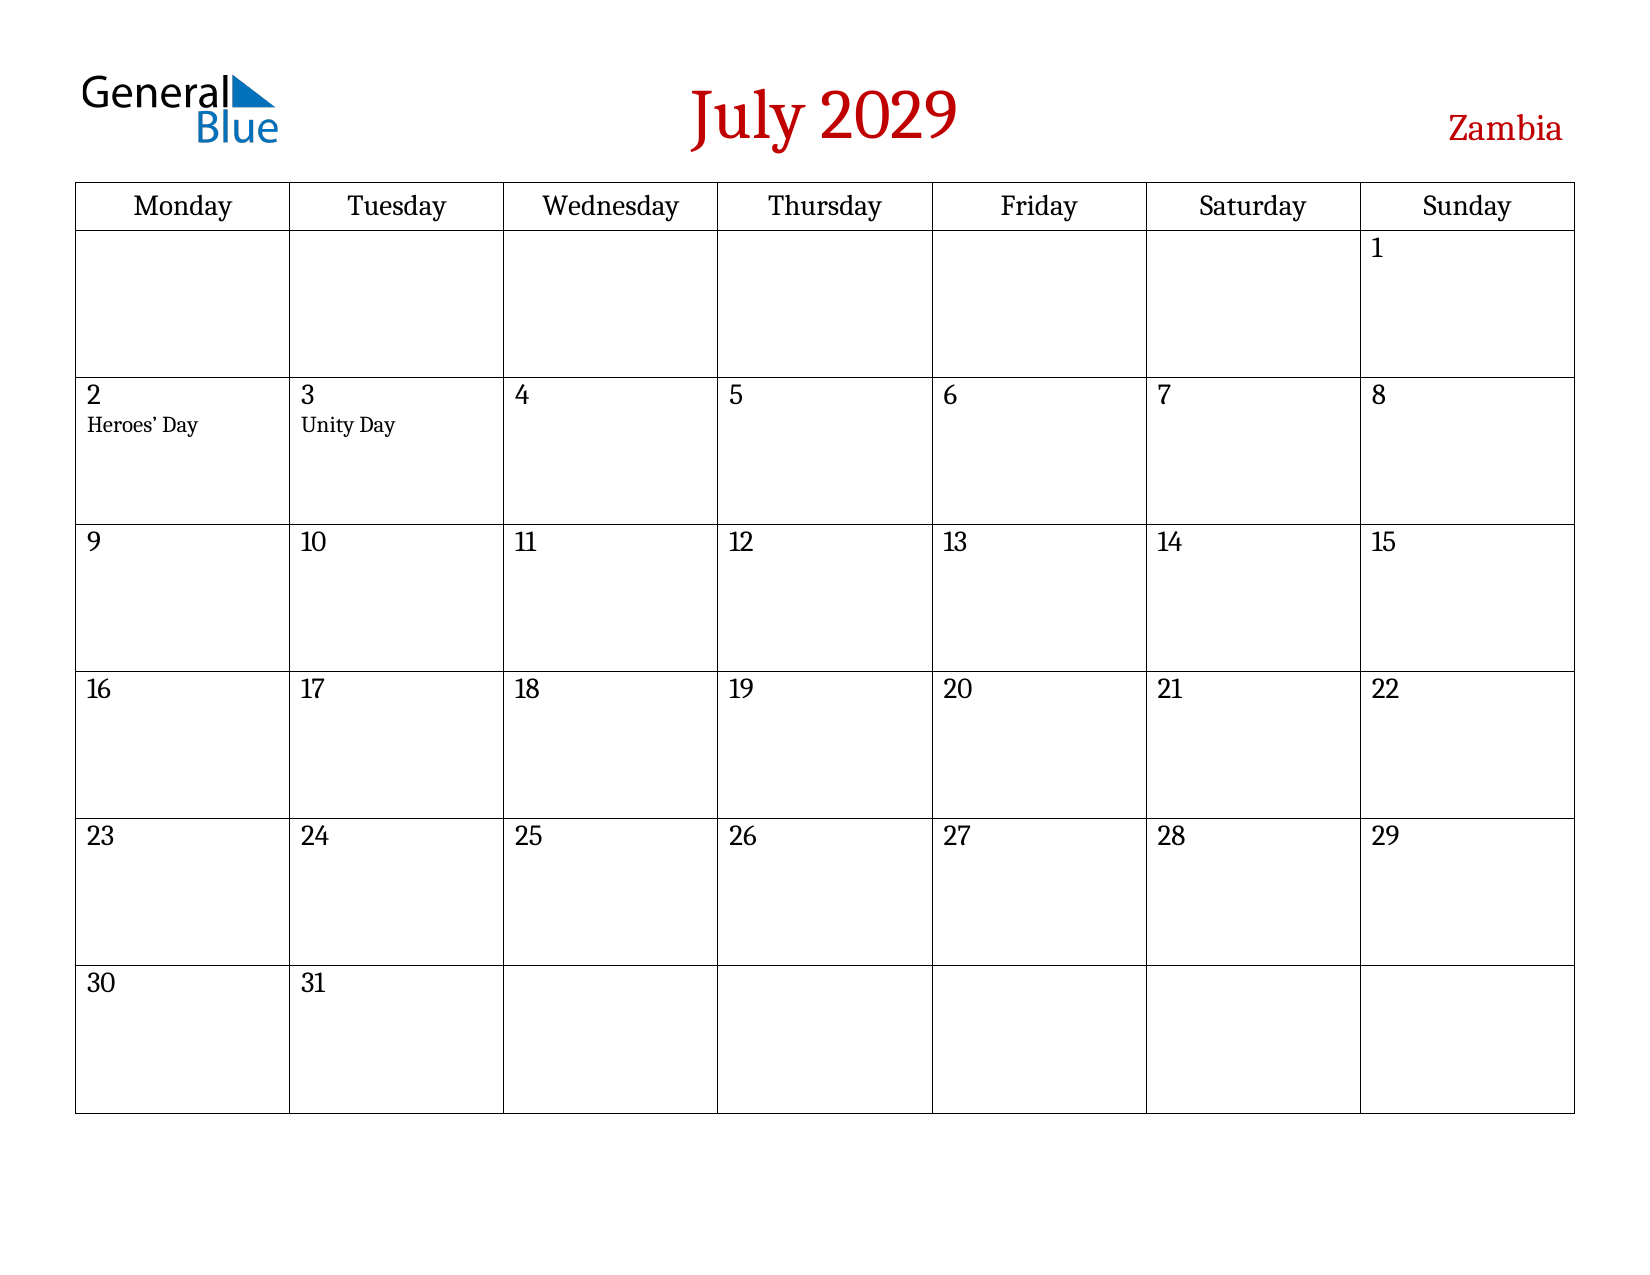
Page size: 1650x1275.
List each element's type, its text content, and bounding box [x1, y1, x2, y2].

table_cell [933, 231, 1146, 264]
table_cell 29 [1361, 819, 1574, 853]
table_cell [718, 853, 932, 965]
table_cell 18 [504, 672, 717, 706]
table_cell [76, 559, 289, 671]
table_cell 6 [933, 378, 1146, 412]
table_cell 13 [933, 525, 1146, 559]
table_cell [76, 853, 289, 965]
table_cell [1361, 265, 1574, 377]
table_cell [1361, 412, 1574, 524]
table_cell [718, 966, 932, 1000]
table_cell 25 [504, 819, 717, 853]
table_cell 8 [1361, 378, 1574, 412]
table_cell [718, 706, 932, 818]
table_cell [1361, 706, 1574, 818]
table_cell Monday [76, 183, 289, 230]
table_cell [504, 853, 717, 965]
table_cell Wednesday [504, 183, 717, 230]
table_cell [76, 706, 289, 818]
table_cell 19 [718, 672, 932, 706]
table_cell 30 [76, 966, 289, 1000]
table_cell [718, 265, 932, 377]
picture [82, 75, 278, 143]
table_cell [1147, 265, 1360, 377]
table_cell 20 [933, 672, 1146, 706]
table_cell [1361, 1000, 1574, 1112]
table_cell [1361, 853, 1574, 965]
table_cell [933, 412, 1146, 524]
table_cell 5 [718, 378, 932, 412]
table_cell 2 [76, 378, 289, 412]
table_cell 23 [76, 819, 289, 853]
table_cell [1147, 966, 1360, 1000]
table_cell 26 [718, 819, 932, 853]
table_cell [504, 1000, 717, 1112]
table_cell 21 [1147, 672, 1360, 706]
table_cell [1361, 966, 1574, 1000]
table_cell Unity Day [290, 412, 503, 524]
table_cell [290, 706, 503, 818]
table_cell [1361, 559, 1574, 671]
table_cell [933, 706, 1146, 818]
table_cell 11 [504, 525, 717, 559]
table_cell [290, 265, 503, 377]
table_cell [718, 1000, 932, 1112]
table_cell 31 [290, 966, 503, 1000]
table_cell [1147, 706, 1360, 818]
table_cell [1147, 1000, 1360, 1112]
table_cell [290, 231, 503, 264]
table_cell Heroes’ Day [76, 412, 289, 524]
table_cell [933, 966, 1146, 1000]
table_cell [504, 412, 717, 524]
table_cell Friday [933, 183, 1146, 230]
table_cell 15 [1361, 525, 1574, 559]
table_cell 14 [1147, 525, 1360, 559]
table_cell 1 [1361, 231, 1574, 264]
table_cell 4 [504, 378, 717, 412]
table_cell [933, 853, 1146, 965]
table_cell 9 [76, 525, 289, 559]
table_cell [76, 1000, 289, 1112]
table_cell [504, 231, 717, 264]
table_cell [76, 265, 289, 377]
table_cell [718, 559, 932, 671]
table_cell [1147, 853, 1360, 965]
table_cell [290, 559, 503, 671]
table_cell Thursday [718, 183, 932, 230]
table_cell [1147, 231, 1360, 264]
table_cell 3 [290, 378, 503, 412]
table_header [76, 75, 503, 182]
table_cell Sunday [1361, 183, 1574, 230]
table_header Zambia [1146, 75, 1574, 182]
table_cell [504, 966, 717, 1000]
table_cell Tuesday [290, 183, 503, 230]
table_cell 16 [76, 672, 289, 706]
table_cell [290, 1000, 503, 1112]
table_cell [933, 265, 1146, 377]
table_header July 2029 [504, 75, 1146, 182]
table_cell 28 [1147, 819, 1360, 853]
table_cell [504, 559, 717, 671]
table_cell 12 [718, 525, 932, 559]
table_cell [933, 559, 1146, 671]
table_cell [504, 706, 717, 818]
table_cell [933, 1000, 1146, 1112]
table_cell [1147, 412, 1360, 524]
table_cell [504, 265, 717, 377]
table_cell 22 [1361, 672, 1574, 706]
table_cell [718, 231, 932, 264]
table_cell [1147, 559, 1360, 671]
table_cell Saturday [1147, 183, 1360, 230]
table_cell 27 [933, 819, 1146, 853]
table_cell 24 [290, 819, 503, 853]
table_cell [290, 853, 503, 965]
table_cell 17 [290, 672, 503, 706]
table_cell [76, 231, 289, 264]
table_cell 10 [290, 525, 503, 559]
table_cell [718, 412, 932, 524]
table_cell 7 [1147, 378, 1360, 412]
